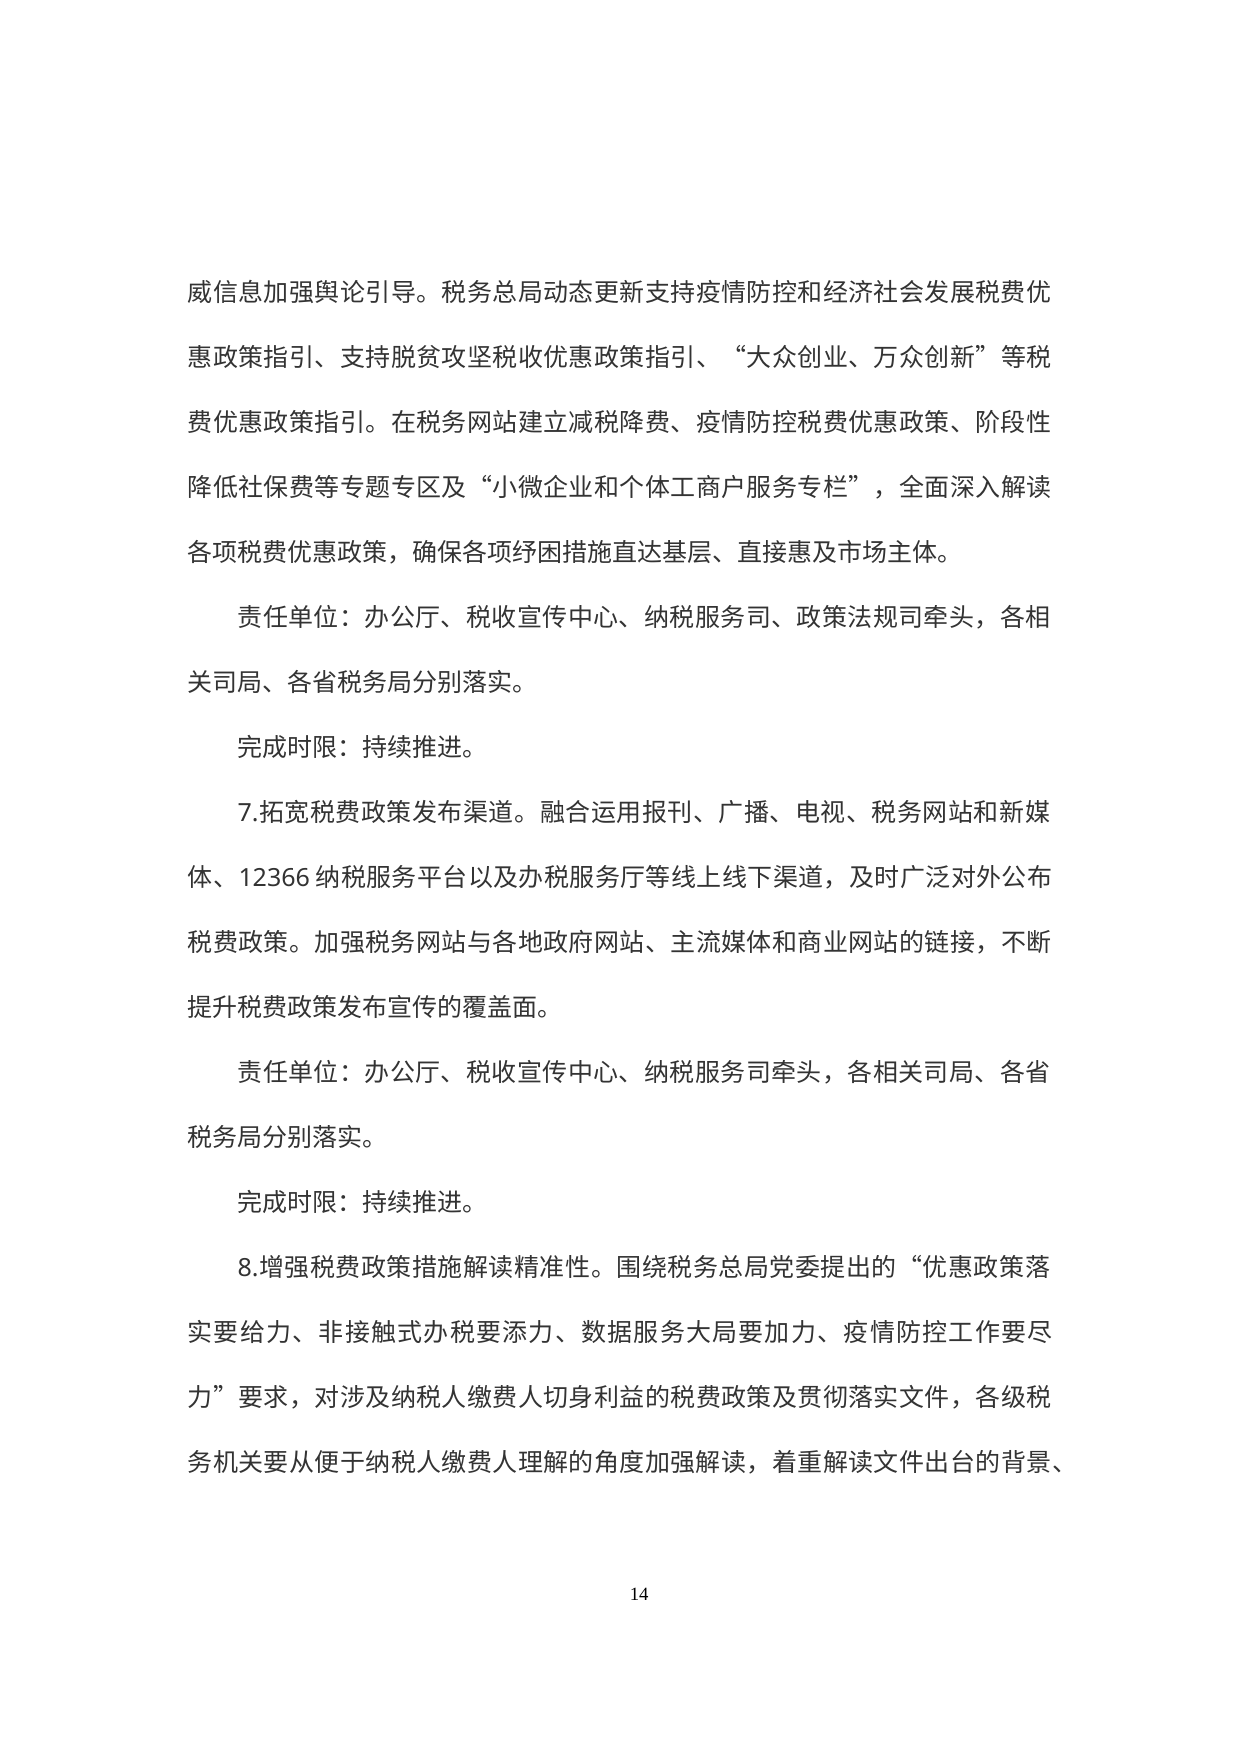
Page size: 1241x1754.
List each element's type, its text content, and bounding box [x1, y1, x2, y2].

text 完成时限：持续推进。 [187, 1168, 1053, 1233]
text 责任单位：办公厅、税收宣传中心、纳税服务司、政策法规司牵头，各相关司局、各省税务局分别落实。 [187, 583, 1053, 713]
text 责任单位：办公厅、税收宣传中心、纳税服务司牵头，各相关司局、各省税务局分别落实。 [187, 1038, 1053, 1168]
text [187, 1233, 1053, 1493]
text 7.拓宽税费政策发布渠道。融合运用报刊、广播、电视、税务网站和新媒体、12366纳税服务平台以及办税服务厅等线上线下渠道，及时广泛对外公布税费政策。加强税务网站与各地政府网站、主流媒体和商业网站的链接，不断提升税费政策发布宣传的覆盖面。 [187, 778, 1053, 1038]
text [187, 258, 1053, 583]
text 完成时限：持续推进。 [187, 713, 1053, 778]
